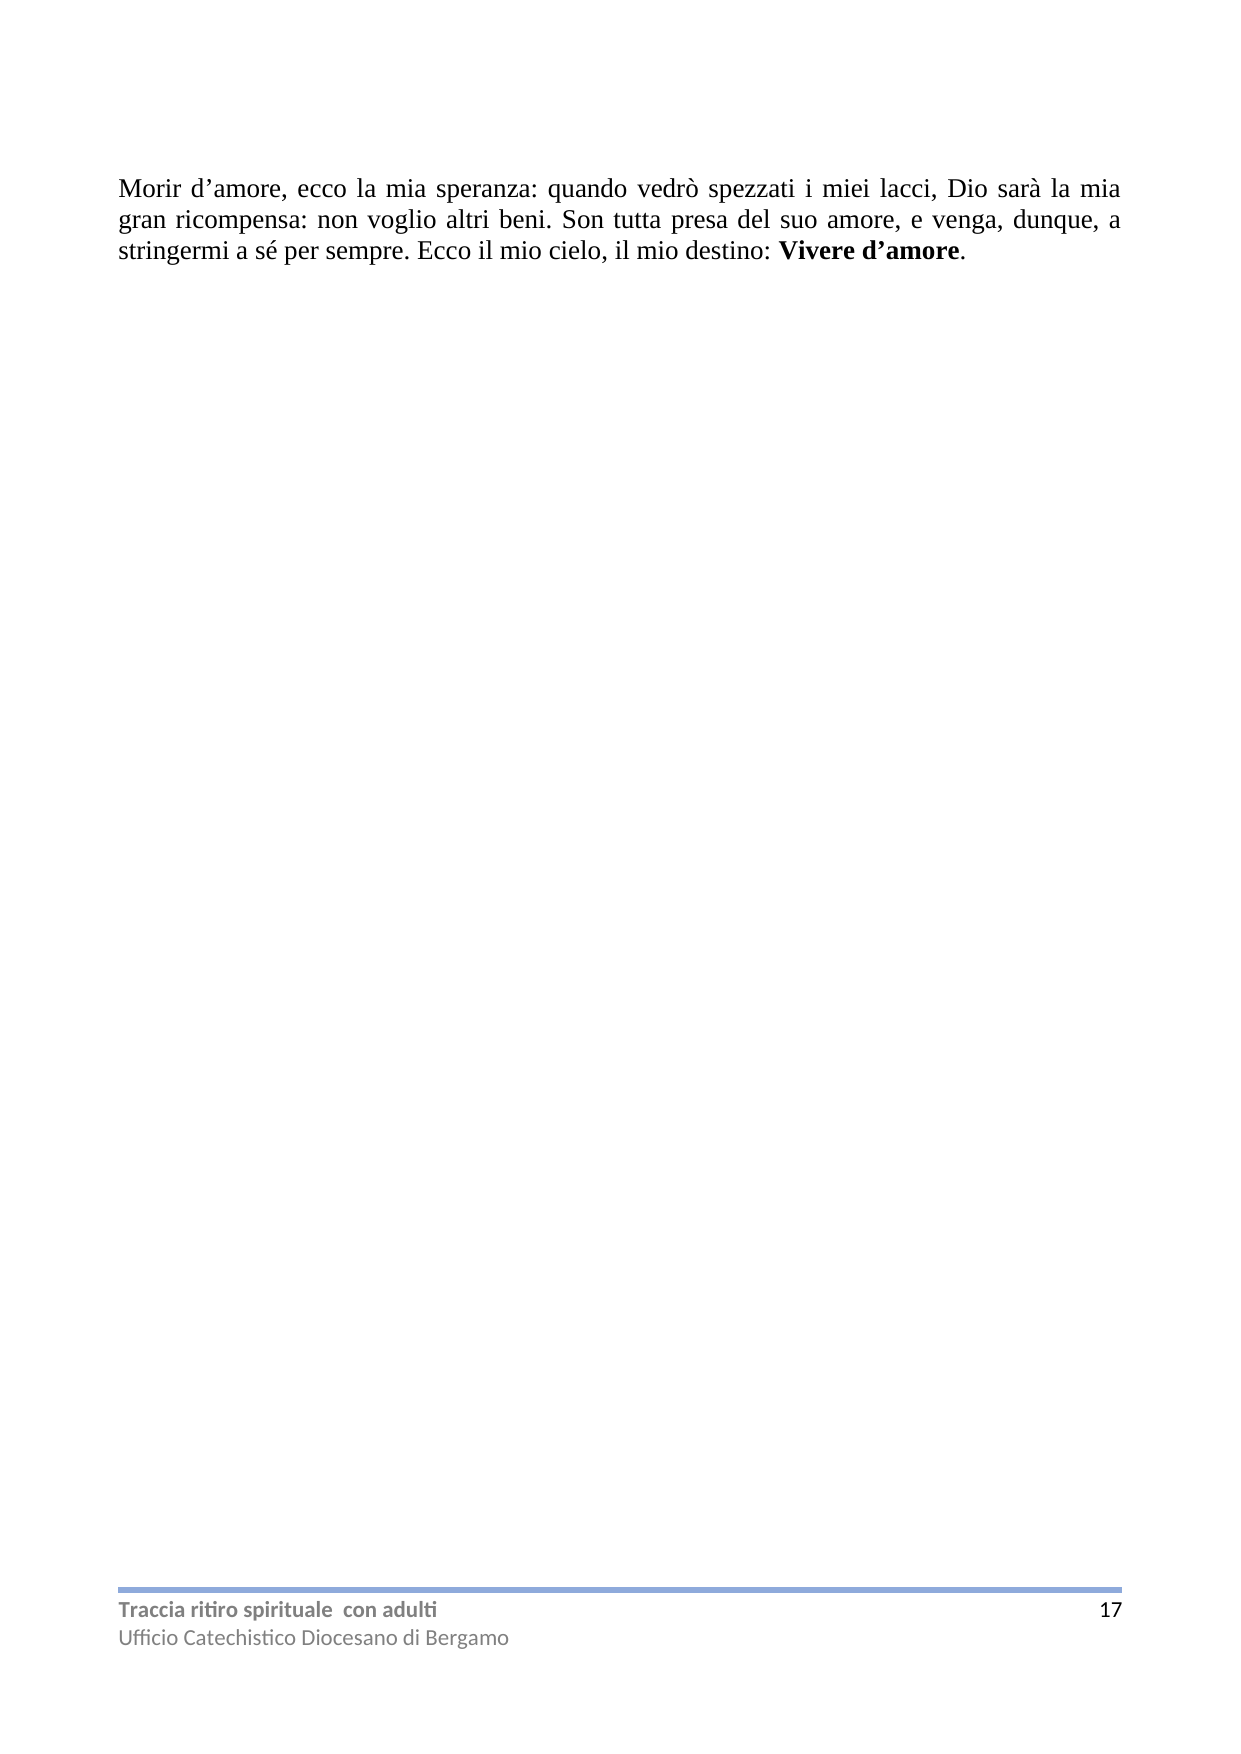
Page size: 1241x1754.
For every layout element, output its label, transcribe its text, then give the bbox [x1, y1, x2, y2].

text Morir d’amore, ecco la mia speranza: quando vedrò spezzati i miei lacci, Dio sarà la mia gran ricompensa: non voglio altri beni. Son tutta presa del suo amore, e venga, dunque, a stringermi a sé per sempre. Ecco il mio cielo, il mio destino: Vivere d’amore. [118, 172, 1122, 265]
